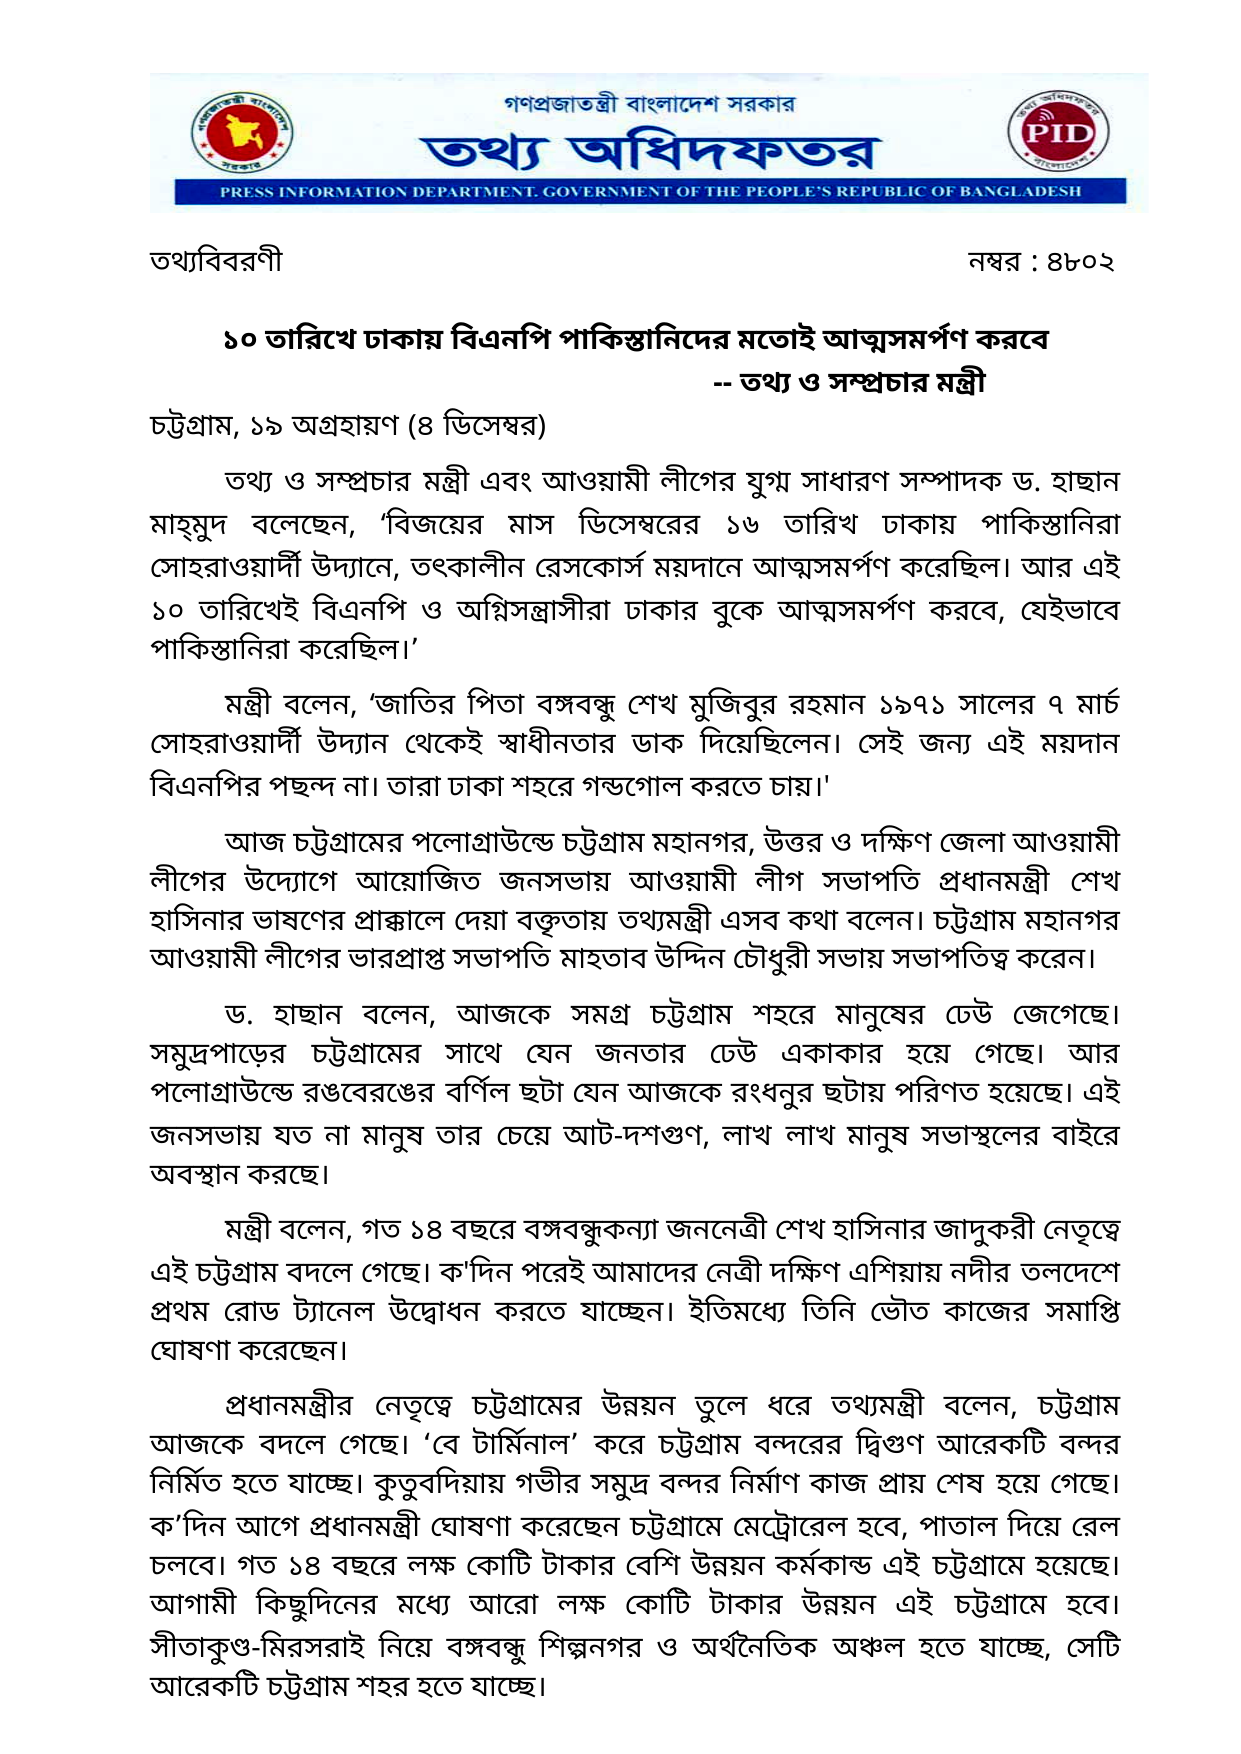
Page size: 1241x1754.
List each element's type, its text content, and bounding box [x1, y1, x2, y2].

text প্রধানমন্ত্রীর নেতৃত্বে চট্টগ্রামের উন্নয়ন তুলে ধরে তথ্যমন্ত্রী বলেন, চট্টগ্রাম আজকে বদলে গেছে। ‘বে টার্মিনাল’ করে চট্টগ্রাম বন্দরের দ্বিগুণ আরেকটি বন্দর নির্মিত হতে যাচ্ছে। কুতুবদিয়ায় গভীর সমুদ্র বন্দর নির্মাণ কাজ প্রায় শেষ হয়ে গেছে। ক’দিন আগে প্রধানমন্ত্রী ঘোষণা করেছেন চট্টগ্রামে মেট্রোরেল হবে, পাতাল দিয়ে রেল চলবে। গত ১৪ বছরে লক্ষ কোটি টাকার বেশি উন্নয়ন কর্মকান্ড এই চট্টগ্রামে হয়েছে। আগামী কিছুদিনের মধ্যে আরো লক্ষ কোটি টাকার উন্নয়ন এই চট্টগ্রামে হবে। সীতাকুণ্ড-মিরসরাই নিয়ে বঙ্গবন্ধু শিল্পনগর ও অর্থনৈতিক অঞ্চল হতে যাচ্ছে, সেটি আরেকটি চট্টগ্রাম শহর হতে যাচ্ছে। [150, 1384, 1120, 1708]
text চট্টগ্রাম, ১৯ অগ্রহায়ণ (৪ ডিসেম্বর) [150, 404, 1120, 447]
text তথ্য ও সম্প্রচার মন্ত্রী এবং আওয়ামী লীগের যুগ্ম সাধারণ সম্পাদক ড. হাছান মাহ্‌মুদ বলেছেন, ‘বিজয়ের মাস ডিসেম্বরের ১৬ তারিখ ঢাকায় পাকিস্তানিরা সোহরাওয়ার্দী উদ্যানে, তৎকালীন রেসকোর্স ময়দানে আত্মসমর্পণ করেছিল। আর এই ১০ তারিখেই বিএনপি ও অগ্নিসন্ত্রাসীরা ঢাকার বুকে আত্মসমর্পণ করবে, যেইভাবে পাকিস্তানিরা করেছিল।’ [150, 460, 1120, 671]
text ১০ তারিখে ঢাকায় বিএনপি পাকিস্তানিদের মতোই আত্মসমর্পণ করবে [150, 323, 1120, 361]
text আজ চট্টগ্রামের পলোগ্রাউন্ডে চট্টগ্রাম মহানগর, উত্তর ও দক্ষিণ জেলা আওয়ামী লীগের উদ্যোগে আয়োজিত জনসভায় আওয়ামী লীগ সভাপতি প্রধানমন্ত্রী শেখ হাসিনার ভাষণের প্রাক্কালে দেয়া বক্তৃতায় তথ্যমন্ত্রী এসব কথা বলেন। চট্টগ্রাম মহানগর আওয়ামী লীগের ভারপ্রাপ্ত সভাপতি মাহতাব উদ্দিন চৌধুরী সভায় সভাপতিত্ব করেন। [150, 821, 1120, 981]
text -- তথ্য ও সম্প্রচার মন্ত্রী [375, 361, 1120, 404]
text মন্ত্রী বলেন, ‘জাতির পিতা বঙ্গবন্ধু শেখ মুজিবুর রহমান ১৯৭১ সালের ৭ মার্চ সোহরাওয়ার্দী উদ্যান থেকেই স্বাধীনতার ডাক দিয়েছিলেন। সেই জন্য এই ময়দান বিএনপির পছন্দ না। তারা ঢাকা শহরে গন্ডগোল করতে চায়।' [150, 683, 1120, 808]
text তথ্যবিবরণী নম্বর : ৪৮০২ [150, 240, 1120, 283]
text ড. হাছান বলেন, আজকে সমগ্র চট্টগ্রাম শহরে মানুষের ঢেউ জেগেছে। সমুদ্রপাড়ের চট্টগ্রামের সাথে যেন জনতার ঢেউ একাকার হয়ে গেছে। আর পলোগ্রাউন্ডে রঙবেরঙের বর্ণিল ছটা যেন আজকে রংধনুর ছটায় পরিণত হয়েছে। এই জনসভায় যত না মানুষ তার চেয়ে আট-দশগুণ, লাখ লাখ মানুষ সভাস্থলের বাইরে অবস্থান করছে। [150, 993, 1120, 1196]
text মন্ত্রী বলেন, গত ১৪ বছরে বঙ্গবন্ধুকন্যা জননেত্রী শেখ হাসিনার জাদুকরী নেতৃত্বে এই চট্টগ্রাম বদলে গেছে। ক'দিন পরেই আমাদের নেত্রী দক্ষিণ এশিয়ায় নদীর তলদেশে প্রথম রোড ট্যানেল উদ্বোধন করতে যাচ্ছেন। ইতিমধ্যে তিনি ভৌত কাজের সমাপ্তি ঘোষণা করেছেন। [150, 1208, 1120, 1372]
